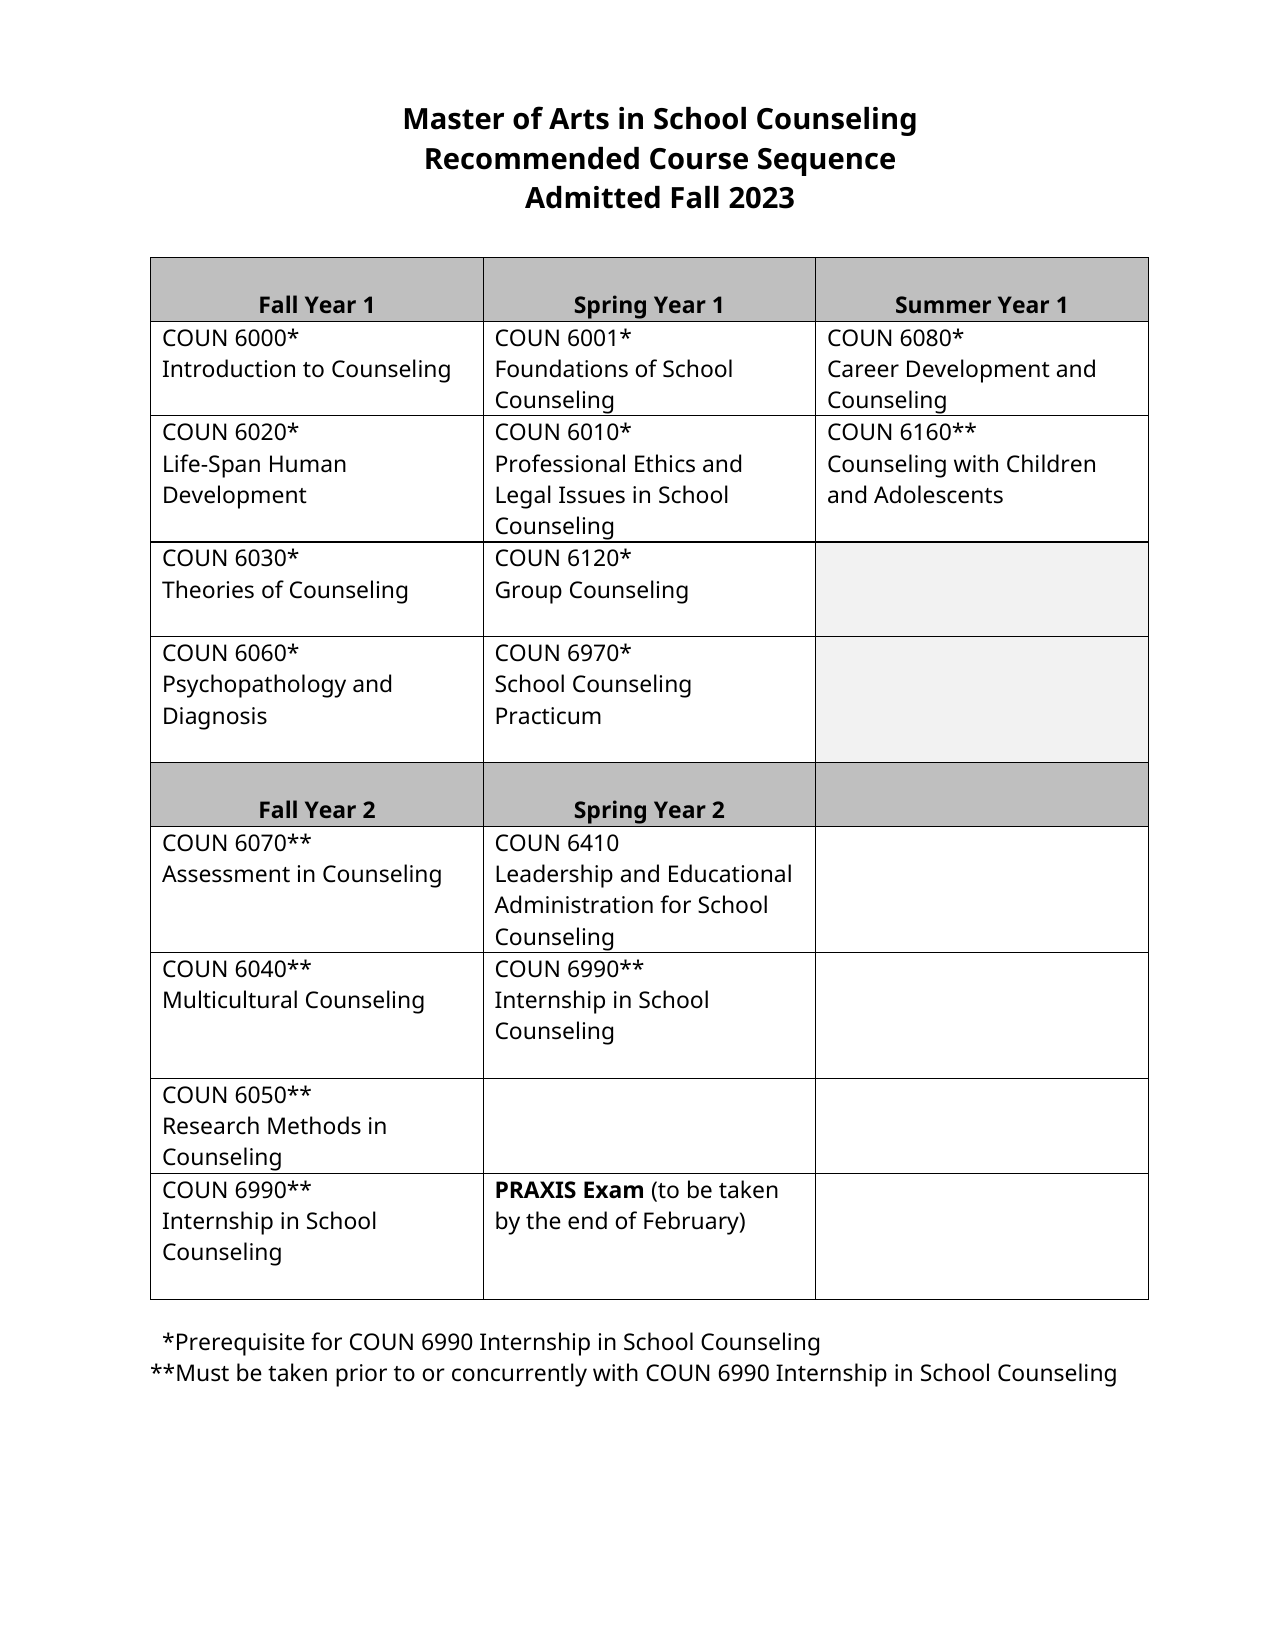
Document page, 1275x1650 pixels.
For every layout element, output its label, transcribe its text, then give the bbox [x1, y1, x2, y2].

table_cell COUN 6970* School Counseling Practicum [484, 637, 815, 762]
table_cell COUN 6990** Internship in School Counseling [484, 953, 815, 1078]
table_header Spring Year 1 [484, 258, 815, 321]
table_cell COUN 6080* Career Development and Counseling [816, 322, 1148, 415]
text **Must be taken prior to or concurrently with COUN 6990 Internship in School Counseling [150, 1357, 1170, 1388]
subtitle Master of Arts in School Counseling [150, 98, 1170, 138]
table_cell PRAXIS Exam (to be taken by the end of February) [484, 1174, 815, 1299]
table_cell COUN 6060* Psychopathology and Diagnosis [151, 637, 483, 762]
table_cell [816, 763, 1148, 826]
table_cell COUN 6050** Research Methods in Counseling [151, 1079, 483, 1173]
table_cell COUN 6160** Counseling with Children and Adolescents [816, 416, 1148, 541]
table_cell [484, 1079, 815, 1173]
text Recommended Course Sequence [150, 138, 1170, 178]
table_cell COUN 6000* Introduction to Counseling [151, 322, 483, 415]
table_cell COUN 6001* Foundations of School Counseling [484, 322, 815, 415]
table_cell COUN 6120* Group Counseling [484, 543, 815, 636]
table_cell Spring Year 2 [484, 763, 815, 826]
table_cell Fall Year 2 [151, 763, 483, 826]
text Admitted Fall 2023 [150, 178, 1170, 217]
table_cell [816, 1174, 1148, 1299]
table_cell COUN 6070** Assessment in Counseling [151, 827, 483, 952]
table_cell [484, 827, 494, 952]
table_header Summer Year 1 [816, 258, 1148, 321]
table_cell [816, 543, 1148, 636]
table_cell [816, 637, 1148, 762]
table_cell COUN 6010* Professional Ethics and Legal Issues in School Counseling [484, 416, 815, 541]
table_cell [816, 827, 1148, 952]
table_cell [816, 1079, 1148, 1173]
table_cell COUN 6990** Internship in School Counseling [151, 1174, 483, 1299]
table_cell COUN 6040** Multicultural Counseling [151, 953, 483, 1078]
table_header Fall Year 1 [151, 258, 483, 321]
table_cell COUN 6020* Life-Span Human Development [151, 416, 483, 541]
table_cell COUN 6410 Leadership and Educational Administration for School Counseling [615, 827, 815, 952]
table_cell COUN 6030* Theories of Counseling [151, 543, 483, 636]
table_cell [816, 953, 1148, 1078]
text *Prerequisite for COUN 6990 Internship in School Counseling [150, 1326, 1170, 1357]
